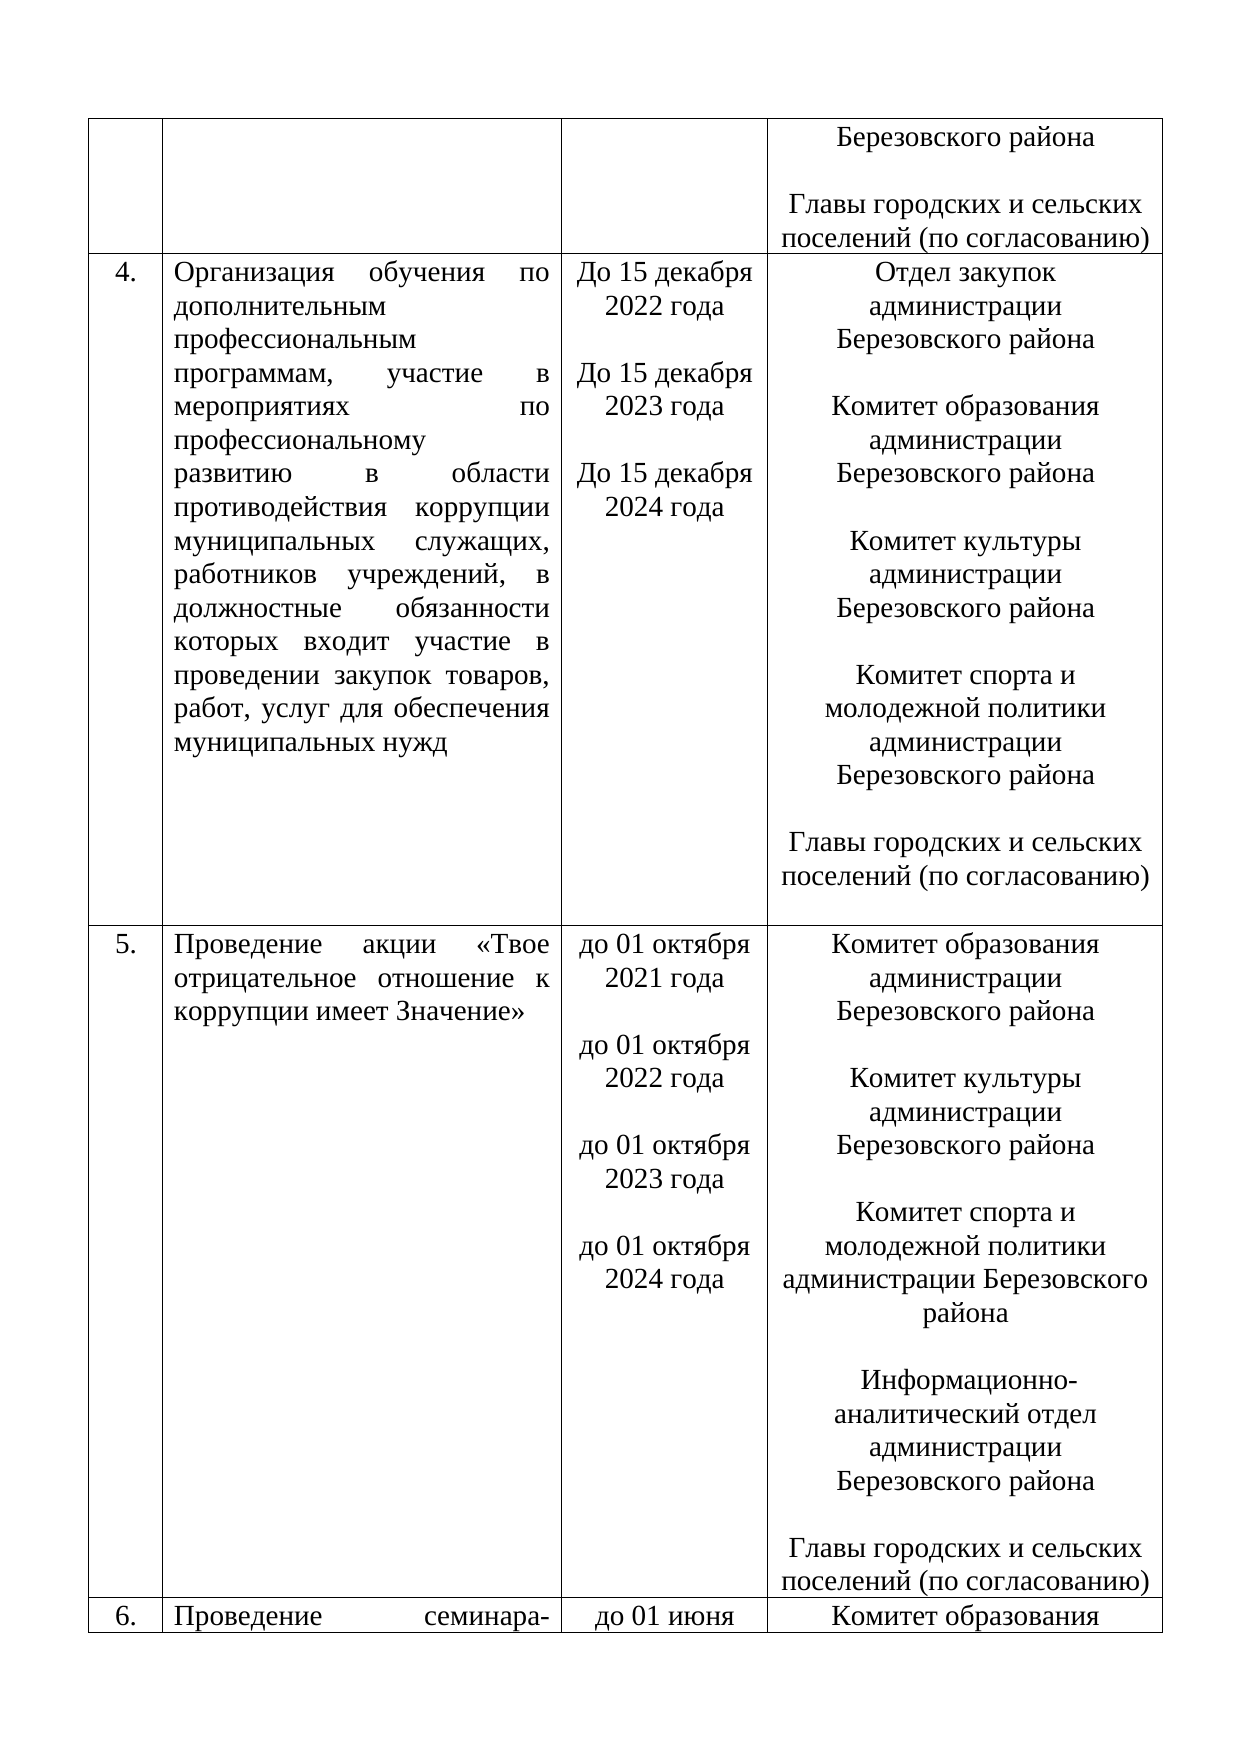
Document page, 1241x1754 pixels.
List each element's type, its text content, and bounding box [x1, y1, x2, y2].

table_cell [163, 119, 561, 253]
table_cell Организация обучения по дополнительным профессиональным программам, участие в мероприятиях по профессиональному развитию в области противодействия коррупции муниципальных служащих, работников учреждений, в должностные обязанности которых входит участие в проведении закупок товаров, работ, услуг для обеспечения муниципальных нужд [163, 254, 561, 925]
table_cell До 15 декабря 2022 года До 15 декабря 2023 года До 15 декабря 2024 года [562, 254, 767, 925]
table_cell 6. [89, 1598, 162, 1632]
table_cell до 01 октября 2021 года до 01 октября 2022 года до 01 октября 2023 года до 01 октября 2024 года [562, 926, 767, 1597]
table_cell 4. [89, 254, 162, 925]
table_cell Отдел закупок администрации Березовского района Комитет образования администрации Березовского района Комитет культуры администрации Березовского района Комитет спорта и молодежной политики администрации Березовского района Главы городских и сельских поселений (по согласованию) [768, 254, 1162, 925]
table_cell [562, 1598, 767, 1632]
table_cell Проведение акции «Твое отрицательное отношение к коррупции имеет Значение» [163, 926, 561, 1597]
table_cell Комитет образования администрации Березовского района Комитет культуры администрации Березовского района Комитет спорта и молодежной политики администрации Березовского района Информационно-аналитический отдел администрации Березовского района Главы городских и сельских поселений (по согласованию) [768, 926, 1162, 1597]
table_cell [562, 119, 767, 253]
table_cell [163, 1598, 561, 1632]
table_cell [768, 1598, 1162, 1632]
table_cell 3. [89, 119, 162, 253]
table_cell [768, 119, 1162, 253]
table_cell 5. [89, 926, 162, 1597]
